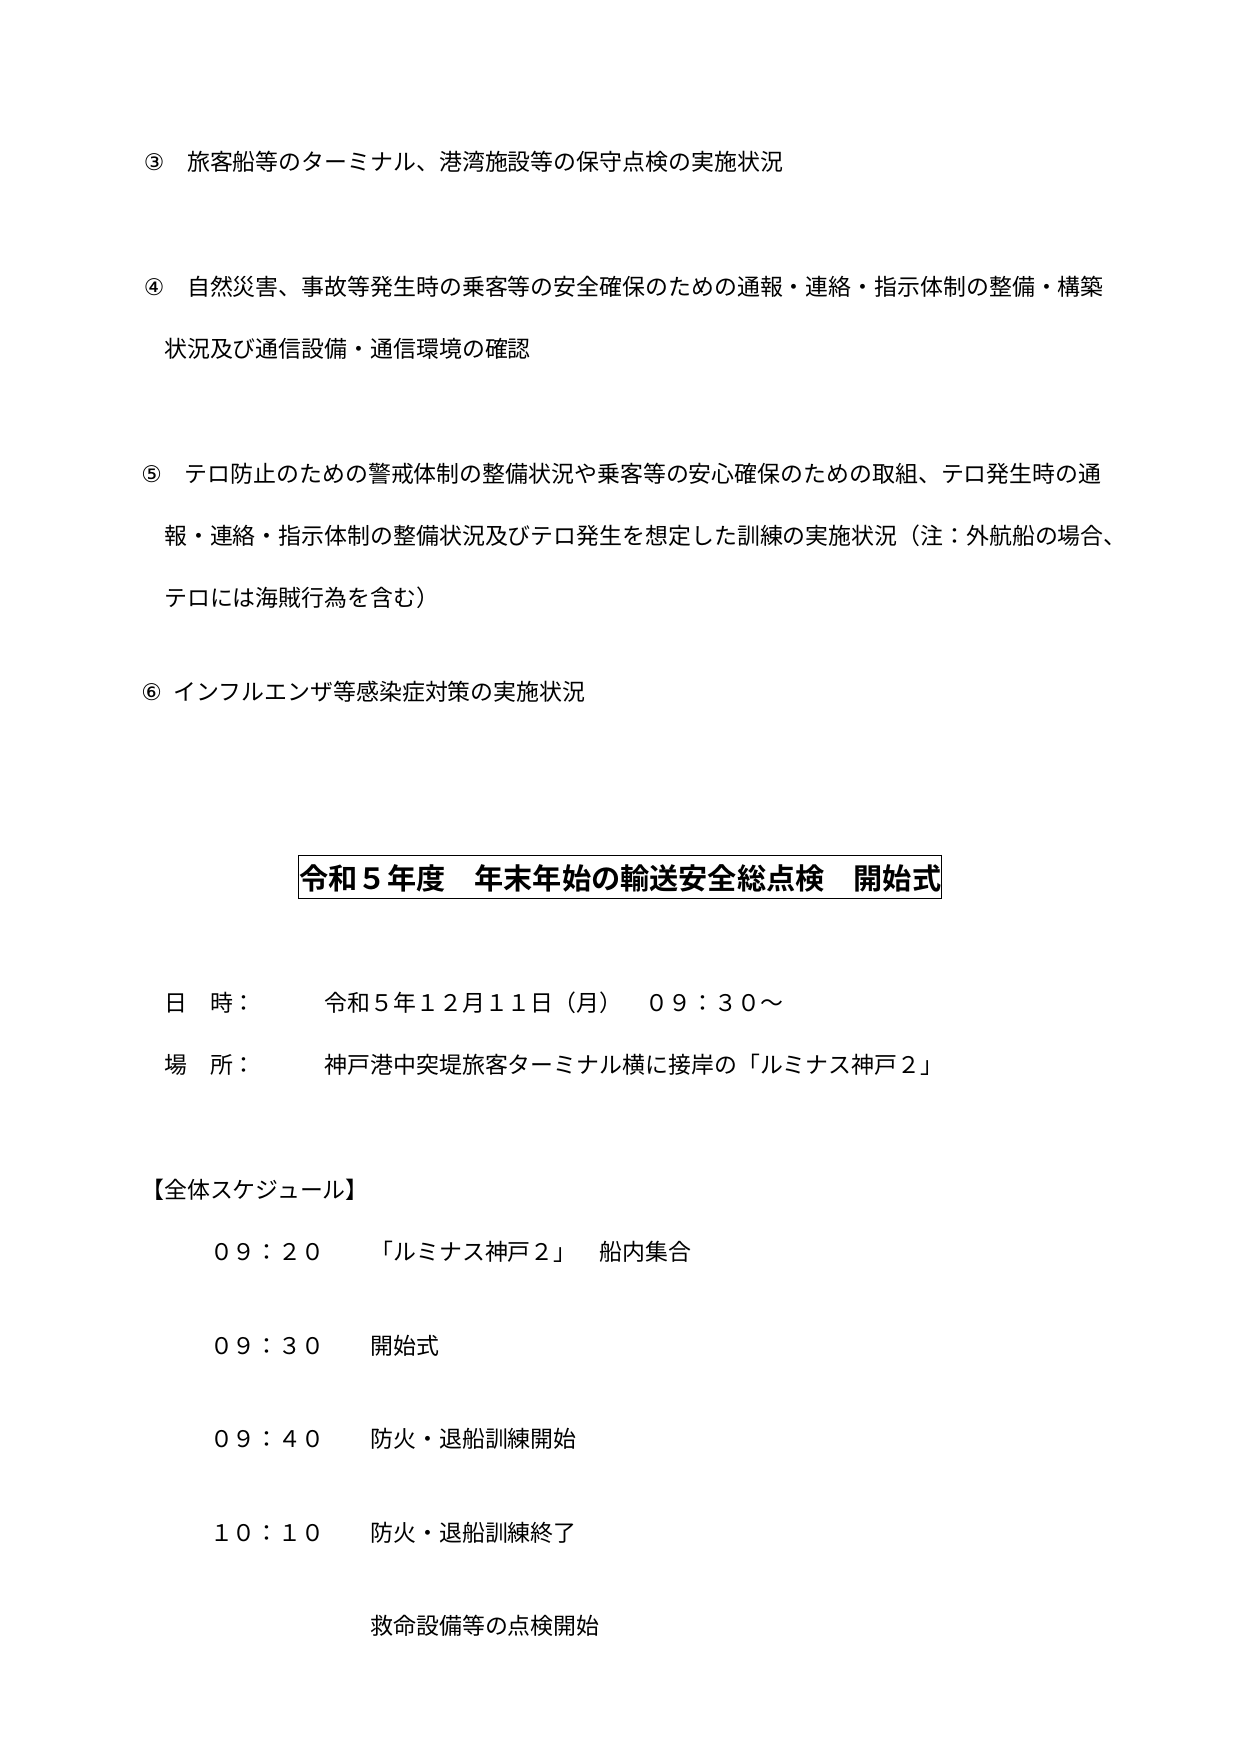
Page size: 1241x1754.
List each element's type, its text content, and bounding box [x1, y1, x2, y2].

text ０９：２０ 「ルミナス神戸２」 船内集合 [118, 1219, 1122, 1282]
text 【全体スケジュール】 [118, 1157, 1122, 1219]
text ⑥ インフルエンザ等感染症対策の実施状況 [118, 659, 1122, 721]
text １０：１０ 防火・退船訓練終了 [118, 1500, 1122, 1562]
text ０９：４０ 防火・退船訓練開始 [118, 1406, 1122, 1469]
text テロには海賊行為を含む） [164, 566, 1122, 628]
text 状況及び通信設備・通信環境の確認 [118, 316, 1122, 379]
list 旅客船等のターミナル、港湾施設等の保守点検の実施状況 [143, 129, 1122, 192]
text 報・連絡・指示体制の整備状況及びテロ発生を想定した訓練の実施状況（注：外航船の場合、 [164, 503, 1122, 566]
text 救命設備等の点検開始 [118, 1593, 1122, 1656]
text 場 所： 神戸港中突堤旅客ターミナル横に接岸の「ルミナス神戸２」 [118, 1033, 1122, 1095]
list 自然災害、事故等発生時の乗客等の安全確保のための通報・連絡・指示体制の整備・構築 [143, 254, 1122, 316]
text ⑤ テロ防止のための警戒体制の整備状況や乗客等の安心確保のための取組、テロ発生時の通 [141, 441, 1122, 503]
text 日 時： 令和５年１２月１１日（月） ０９：３０～ [118, 970, 1122, 1033]
text 令和５年度 年末年始の輸送安全総点検 開始式 [118, 846, 1122, 908]
text ０９：３０ 開始式 [118, 1313, 1122, 1375]
